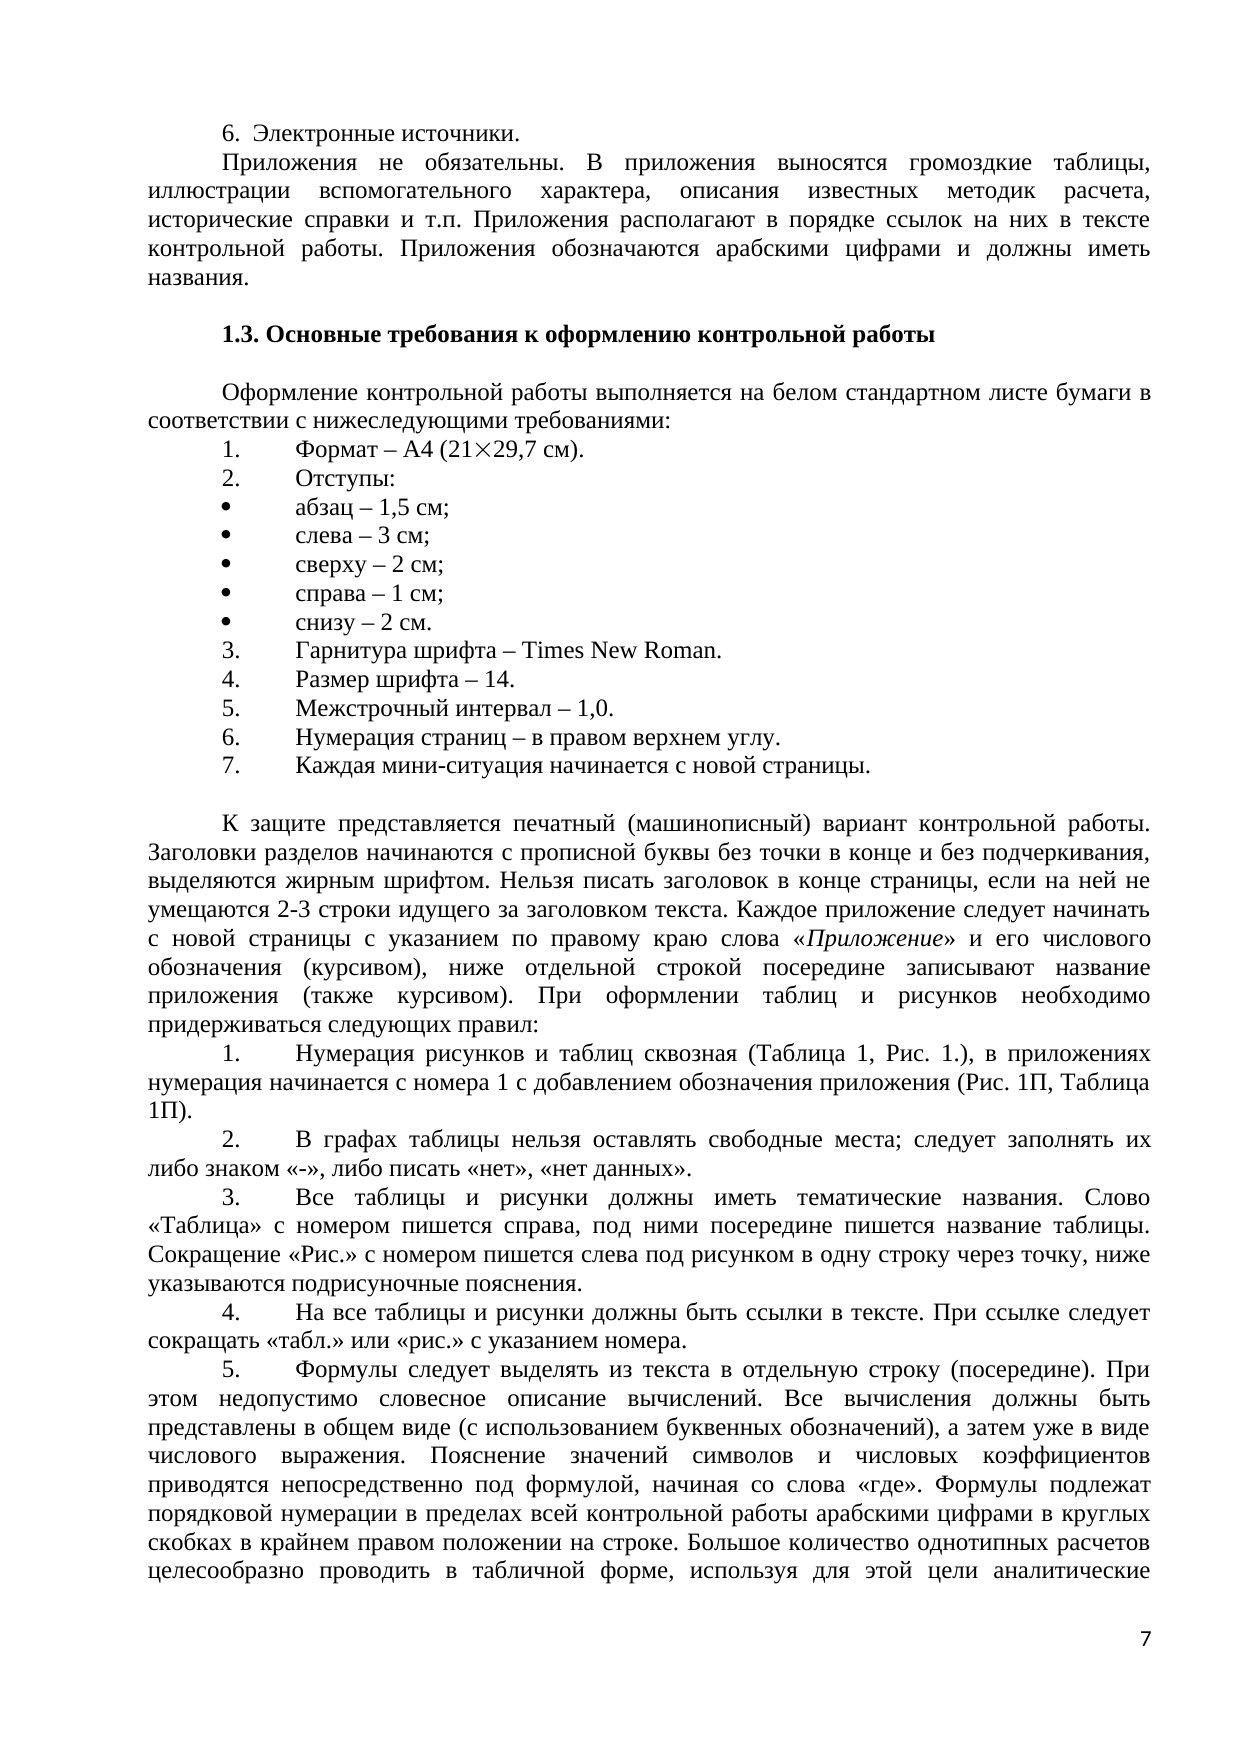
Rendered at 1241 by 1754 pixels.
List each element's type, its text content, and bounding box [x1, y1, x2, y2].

list сверху – 2 см; [148, 549, 1152, 578]
list На все таблицы и рисунки должны быть ссылки в тексте. При ссылке следует сокращать «табл.» или «рис.» с указанием номера. [148, 1297, 1152, 1354]
text Приложения не обязательны. В приложения выносятся громоздкие таблицы, иллюстрации вспомогательного характера, описания известных методик расчета, исторические справки и т.п. Приложения располагают в порядке ссылок на них в тексте контрольной работы. Приложения обозначаются арабскими цифрами и должны иметь названия. [148, 147, 1152, 291]
list Гарнитура шрифта – Times New Roman. [148, 636, 1152, 664]
list Размер шрифта – 14. [148, 664, 1152, 693]
list Межстрочный интервал – 1,0. [148, 693, 1152, 722]
list Формат – А4 (2129,7 см). [148, 434, 1152, 463]
list Отступы: [148, 463, 1152, 492]
list В графах таблицы нельзя оставлять свободные места; следует заполнять их либо знаком «-», либо писать «нет», «нет данных». [148, 1124, 1152, 1182]
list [148, 1354, 1152, 1584]
text К защите представляется печатный (машинописный) вариант контрольной работы. Заголовки разделов начинаются с прописной буквы без точки в конце и без подчеркивания, выделяются жирным шрифтом. Нельзя писать заголовок в конце страницы, если на ней не умещаются 2-3 строки идущего за заголовком текста. Каждое приложение следует начинать с новой страницы с указанием по правому краю слова «Приложение» и его числового обозначения (курсивом), ниже отдельной строкой посередине записывают название приложения (также курсивом). При оформлении таблиц и рисунков необходимо придерживаться следующих правил: [148, 808, 1152, 1038]
list справа – 1 см; [148, 578, 1152, 607]
list Нумерация страниц – в правом верхнем углу. [148, 722, 1152, 751]
list Электронные источники. [148, 118, 1152, 147]
list Каждая мини-ситуация начинается с новой страницы. [148, 751, 1152, 779]
text Оформление контрольной работы выполняется на белом стандартном листе бумаги в соответствии с нижеследующими требованиями: [148, 377, 1152, 434]
text 1.3. Основные требования к оформлению контрольной работы [148, 319, 1152, 348]
list снизу – 2 см. [148, 607, 1152, 636]
list абзац – 1,5 см; [148, 492, 1152, 521]
list Нумерация рисунков и таблиц сквозная (Таблица 1, Рис. 1.), в приложениях нумерация начинается с номера 1 с добавлением обозначения приложения (Рис. 1П, Таблица 1П). [148, 1038, 1152, 1124]
list слева – 3 см; [148, 521, 1152, 549]
list Все таблицы и рисунки должны иметь тематические названия. Слово «Таблица» с номером пишется справа, под ними посередине пишется название таблицы. Сокращение «Рис.» с номером пишется слева под рисунком в одну строку через точку, ниже указываются подрисуночные пояснения. [148, 1182, 1152, 1297]
